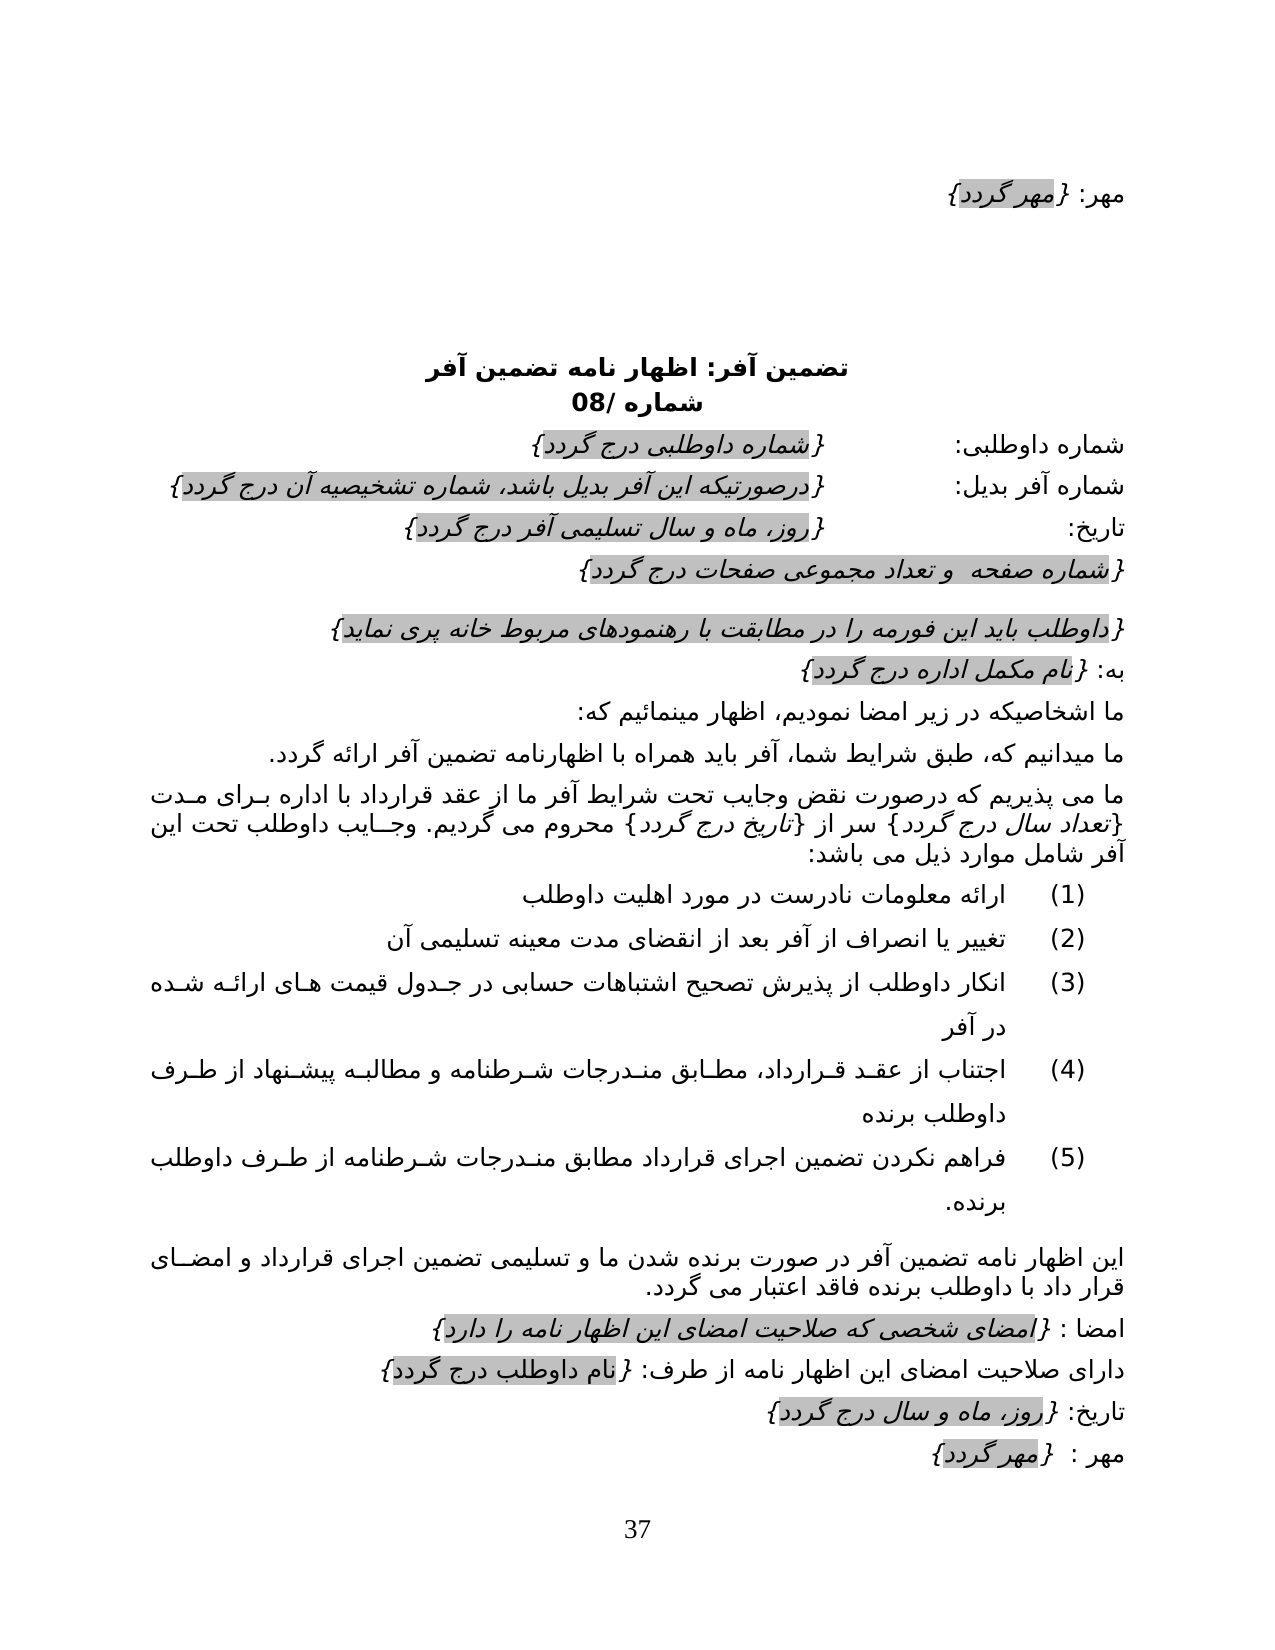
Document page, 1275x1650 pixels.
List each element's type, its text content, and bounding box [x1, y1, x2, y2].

list ارائه معلومات نادرست در مورد اهلیت داوطلب [150, 881, 1050, 910]
text شماره /08 [150, 388, 1125, 417]
text ما اشخاصیکه در زیر امضا نمودیم، اظهار مینمائیم که: [150, 697, 1125, 726]
text مهر : {مهر گردد} [1038, 1439, 1125, 1468]
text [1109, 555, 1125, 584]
text شماره داوطلبی: {شماره داوطلبی درج گردد} [809, 430, 1125, 459]
text امضا : {امضای شخصی که صلاحیت امضای این اظهار نامه را دارد} [150, 1314, 444, 1343]
list فراهم نکردن تضمین اجرای قرارداد مطابق مندرجات شرطنامه از طرف داوطلب برنده. [150, 1143, 1050, 1216]
text مهر : {مهر گردد} [150, 1439, 943, 1468]
text ما می پذیریم که درصورت نقض وجایب تحت شرایط آفر ما از عقد قرارداد با اداره برای مدت {تعداد سال درج گردد} سر از {تاریخ درج گردد} محروم می گردیم. وجایب داوطلب تحت این آفر شامل موارد ذیل می باشد: [150, 781, 1125, 868]
text شماره آفر بدیل: {درصورتیکه این آفر بدیل باشد، شماره تشخیصیه آن درج گردد} [809, 472, 1125, 501]
text دارای صلاحیت امضای این اظهار نامه از طرف: {نام داوطلب درج گردد} [616, 1356, 1125, 1385]
text تاریخ: {روز، ماه و سال درج گردد} [1043, 1397, 1125, 1426]
text تاریخ: {روز، ماه و سال درج گردد} [150, 1397, 779, 1426]
text به: {نام مکمل اداره درج گردد} [150, 656, 812, 685]
text شماره داوطلبی: {شماره داوطلبی درج گردد} [150, 430, 543, 459]
text تاریخ: {روز، ماه و سال تسلیمی آفر درج گردد} [809, 513, 1125, 542]
list تغییر یا انصراف از آفر بعد از انقضای مدت معینه تسلیمی آن [150, 924, 1050, 953]
text این اظهار نامه تضمین آفر در صورت برنده شدن ما و تسلیمی تضمین اجرای قرارداد و امضای قرار داد با داوطلب برنده فاقد اعتبار می گردد. [150, 1243, 1125, 1301]
text مهر: {مهر گردد} [150, 179, 959, 208]
subtitle تضمین آفر: اظهار نامه تضمین آفر [150, 353, 1125, 382]
text مهر: {مهر گردد} [1054, 179, 1125, 208]
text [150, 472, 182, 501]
text تاریخ: {روز، ماه و سال تسلیمی آفر درج گردد} [150, 513, 416, 542]
list اجتناب از عقد قرارداد، مطابق مندرجات شرطنامه و مطالبه پیشنهاد از طرف داوطلب برنده [150, 1056, 1050, 1128]
text {داوطلب باید این فورمه را در مطابقت با رهنمودهای مربوط خانه پری نماید} [150, 614, 342, 643]
text {شماره صفحه و تعداد مجموعی صفحات درج گردد} [150, 555, 590, 584]
text دارای صلاحیت امضای این اظهار نامه از طرف: {نام داوطلب درج گردد} [150, 1356, 393, 1385]
list انکار داوطلب از پذیرش تصحیح اشتباهات حسابی در جدول قیمت های ارائه شده در آفر [150, 968, 1050, 1041]
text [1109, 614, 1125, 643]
text ما میدانیم که، طبق شرایط شما، آفر باید همراه با اظهارنامه تضمین آفر ارائه گردد. [150, 739, 1125, 768]
